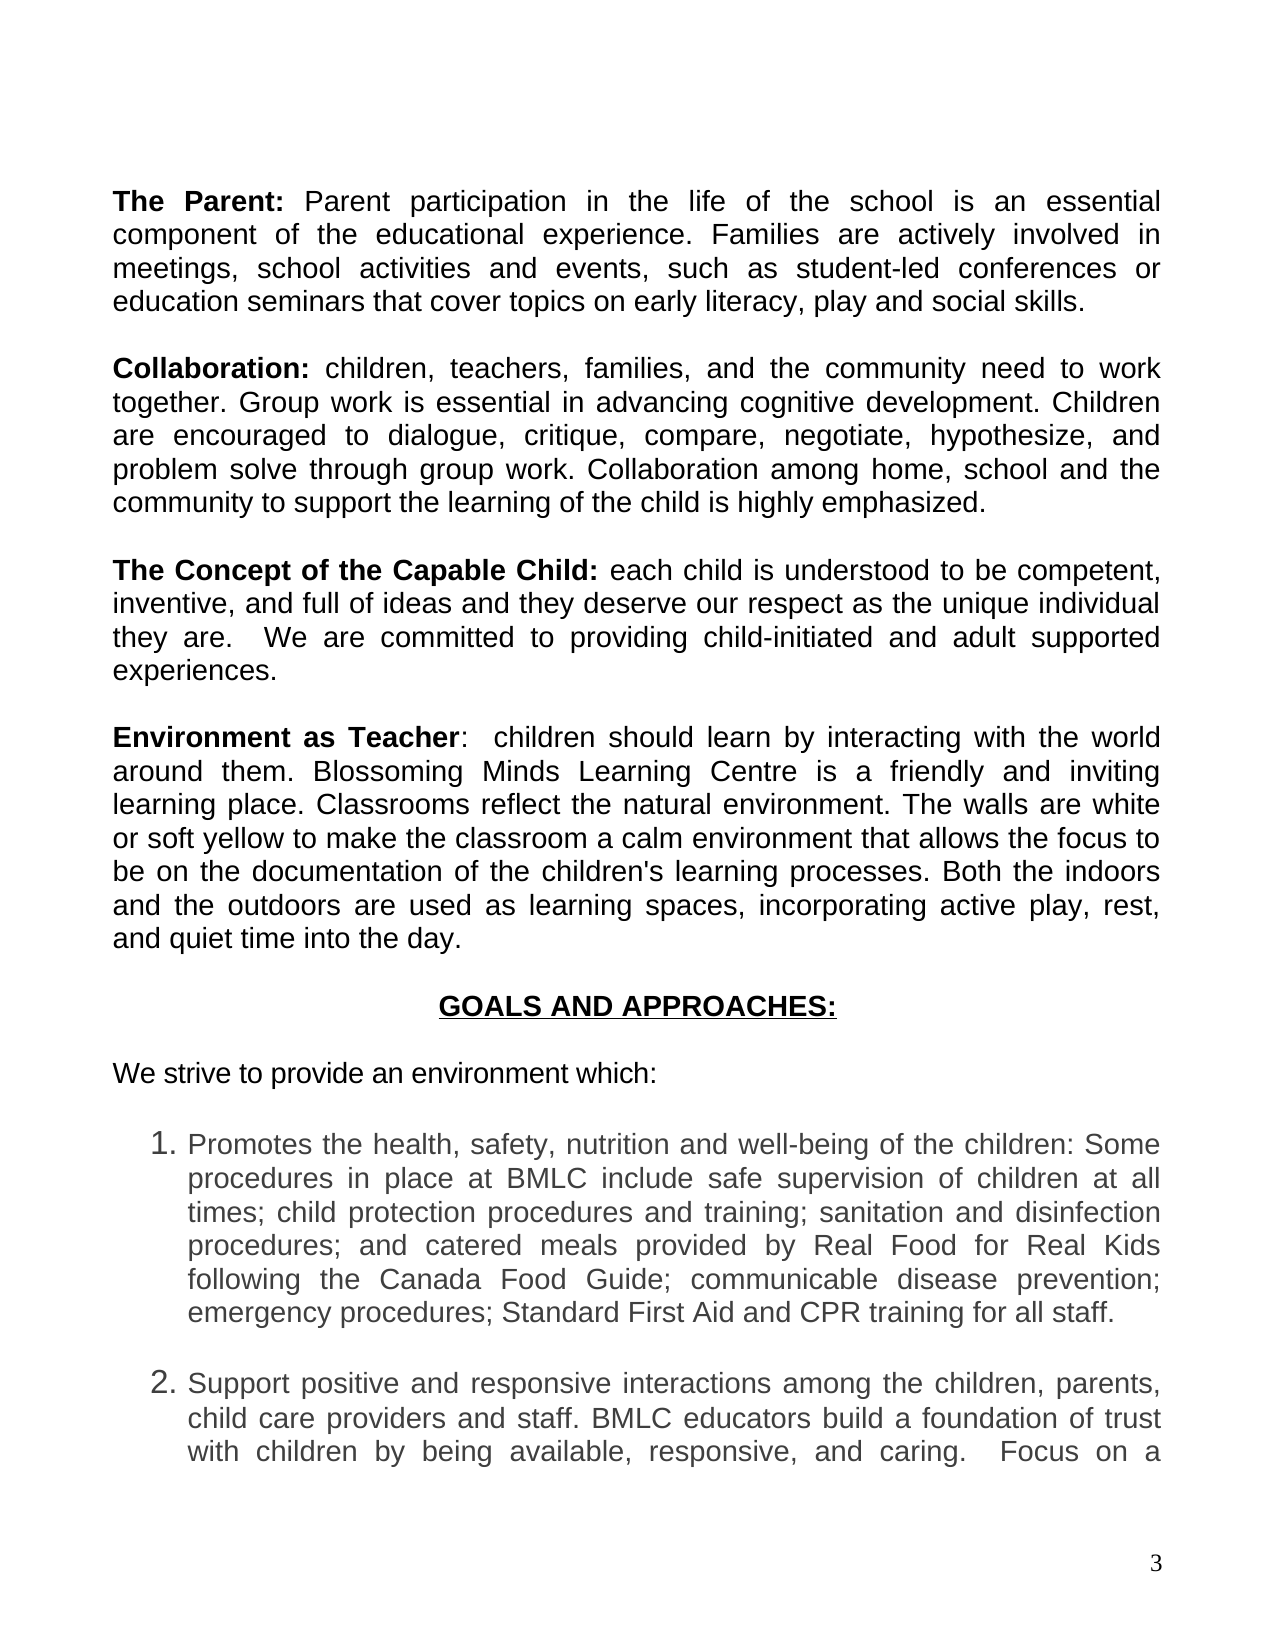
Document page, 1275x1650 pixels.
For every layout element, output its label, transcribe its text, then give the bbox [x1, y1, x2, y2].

text We strive to provide an environment which: [112, 1056, 1162, 1089]
text GOALS AND APPROACHES: [112, 988, 1162, 1022]
list Promotes the health, safety, nutrition and well-being of the children: Some procedures in place at BMLC include safe supervision of children at all times; child protection procedures and training; sanitation and disinfection procedures; and catered meals provided by Real Food for Real Kids following the Canada Food Guide; communicable disease prevention; emergency procedures; Standard First Aid and CPR training for all staff. [150, 1123, 1162, 1329]
text The Parent: Parent participation in the life of the school is an essential component of the educational experience. Families are actively involved in meetings, school activities and events, such as student-led conferences or education seminars that cover topics on early literacy, play and social skills. [112, 183, 1162, 318]
text Collaboration: children, teachers, families, and the community need to work together. Group work is essential in advancing cognitive development. Children are encouraged to dialogue, critique, compare, negotiate, hypothesize, and problem solve through group work. Collaboration among home, school and the community to support the learning of the child is highly emphasized. [112, 351, 1162, 519]
text The Concept of the Capable Child: each child is understood to be competent, inventive, and full of ideas and they deserve our respect as the unique individual they are. We are committed to providing child-initiated and adult supported experiences. [112, 552, 1162, 687]
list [150, 1362, 1162, 1468]
text Environment as Teacher: children should learn by interacting with the world around them. Blossoming Minds Learning Centre is a friendly and inviting learning place. Classrooms reflect the natural environment. The walls are white or soft yellow to make the classroom a calm environment that allows the focus to be on the documentation of the children's learning processes. Both the indoors and the outdoors are used as learning spaces, incorporating active play, rest, and quiet time into the day. [112, 720, 1162, 955]
